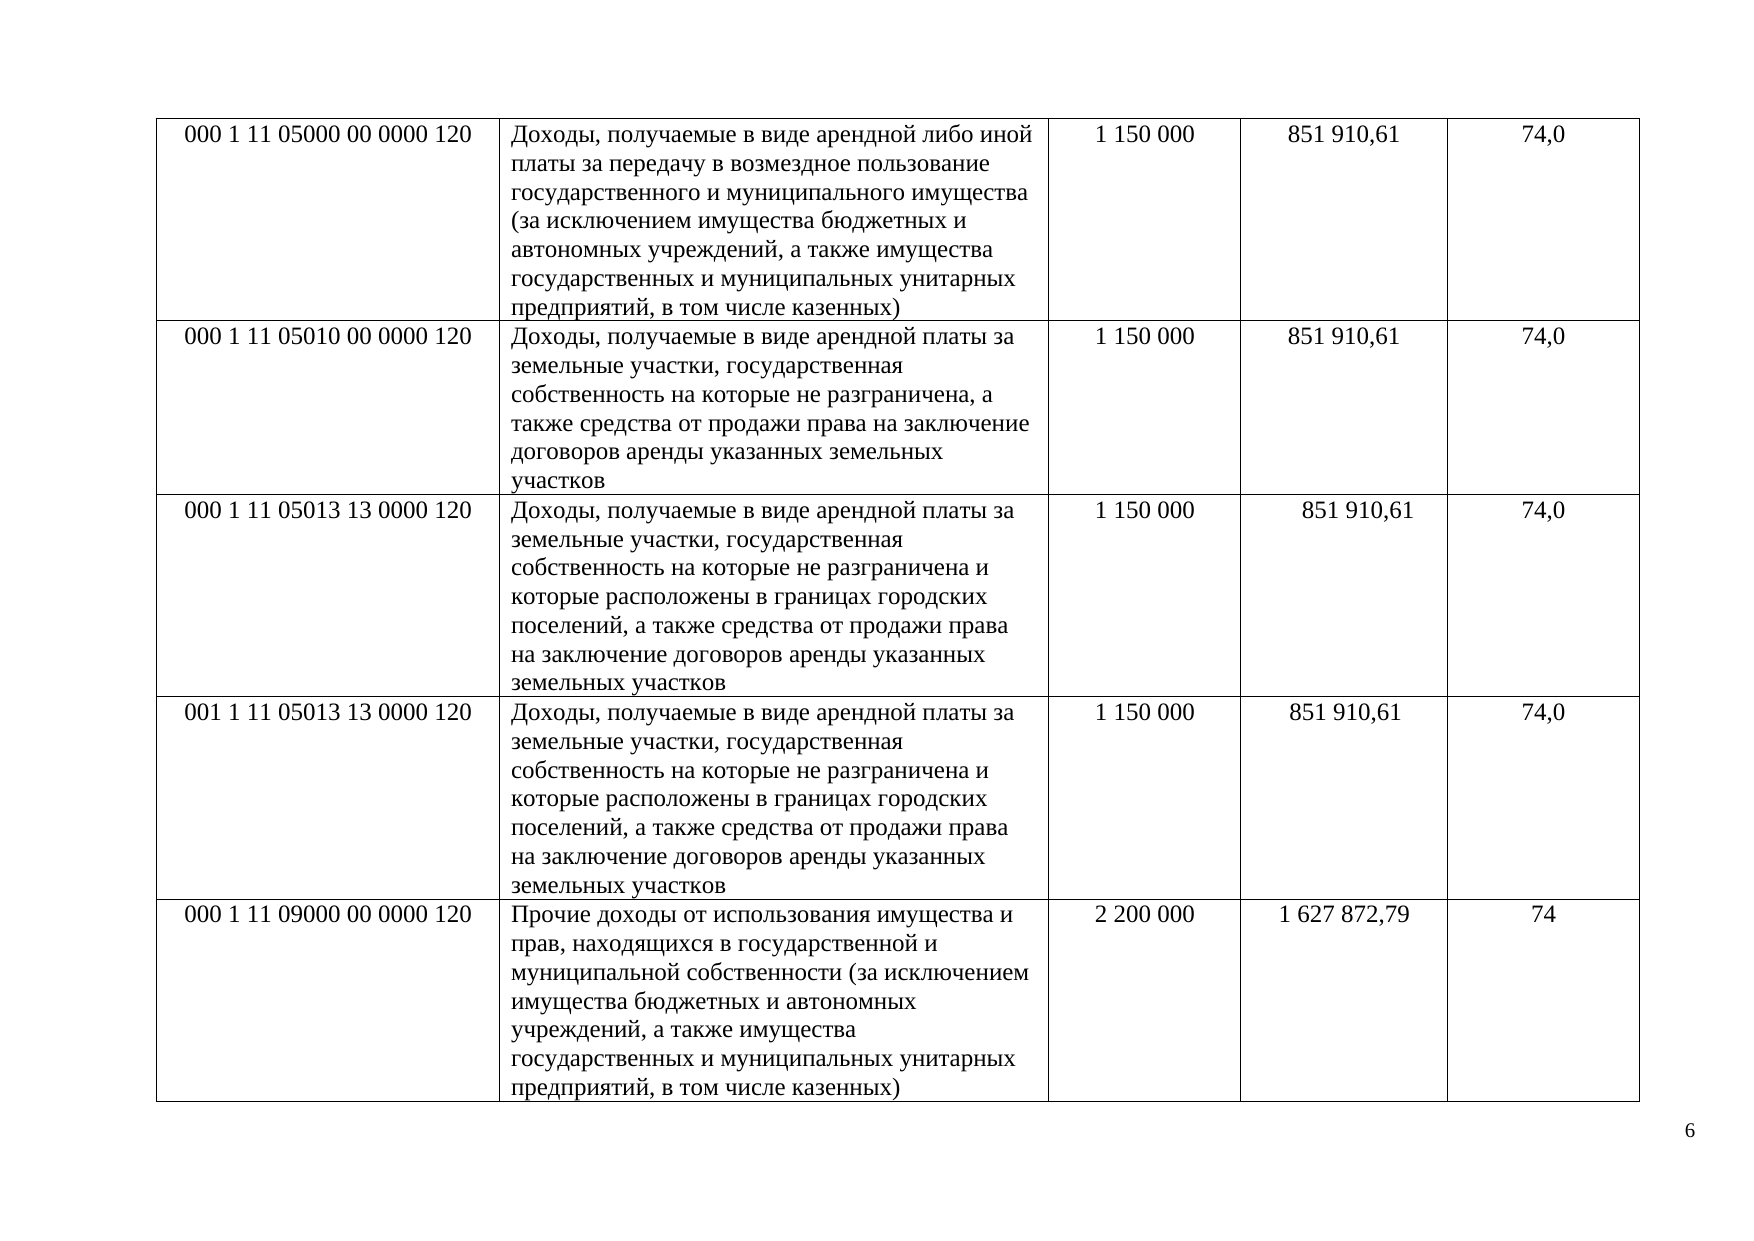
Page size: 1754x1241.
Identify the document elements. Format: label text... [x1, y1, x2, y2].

table_cell 74,0 [1448, 697, 1639, 898]
table_cell Доходы, получаемые в виде арендной либо иной платы за передачу в возмездное пользование государственного и муниципального имущества (за исключением имущества бюджетных и автономных учреждений, а также имущества государственных и муниципальных унитарных предприятий, в том числе казенных) [500, 119, 1048, 320]
table_cell 1 627 872,79 [1241, 900, 1447, 1101]
table_cell 74 [1448, 900, 1639, 1101]
table_cell 000 1 11 05010 00 0000 120 [157, 321, 499, 494]
table_cell 1 150 000 [1049, 321, 1240, 494]
table_cell 001 1 11 05013 13 0000 120 [157, 697, 499, 898]
table_cell 74,0 [1448, 321, 1639, 494]
table_cell 74,0 [1448, 119, 1639, 320]
table_cell 1 150 000 [1049, 119, 1240, 320]
table_cell 000 1 11 05013 13 0000 120 [157, 495, 499, 696]
table_cell Доходы, получаемые в виде арендной платы за земельные участки, государственная собственность на которые не разграничена и которые расположены в границах городских поселений, а также средства от продажи права на заключение договоров аренды указанных земельных участков [500, 495, 1048, 696]
table_cell 851 910,61 [1241, 321, 1447, 494]
table_cell 000 1 11 09000 00 0000 120 [157, 900, 499, 1101]
table_cell Доходы, получаемые в виде арендной платы за земельные участки, государственная собственность на которые не разграничена и которые расположены в границах городских поселений, а также средства от продажи права на заключение договоров аренды указанных земельных участков [500, 697, 1048, 898]
table_cell 1 150 000 [1049, 495, 1240, 696]
table_cell 2 200 000 [1049, 900, 1240, 1101]
table_cell 851 910,61 [1241, 119, 1447, 320]
table_cell 851 910,61 [1241, 495, 1447, 696]
table_cell 74,0 [1448, 495, 1639, 696]
table_cell Прочие доходы от использования имущества и прав, находящихся в государственной и муниципальной собственности (за исключением имущества бюджетных и автономных учреждений, а также имущества государственных и муниципальных унитарных предприятий, в том числе казенных) [500, 900, 1048, 1101]
table_cell 000 1 11 05000 00 0000 120 [157, 119, 499, 320]
table_cell 851 910,61 [1241, 697, 1447, 898]
table_cell Доходы, получаемые в виде арендной платы за земельные участки, государственная собственность на которые не разграничена, а также средства от продажи права на заключение договоров аренды указанных земельных участков [500, 321, 1048, 494]
table_cell 1 150 000 [1049, 697, 1240, 898]
